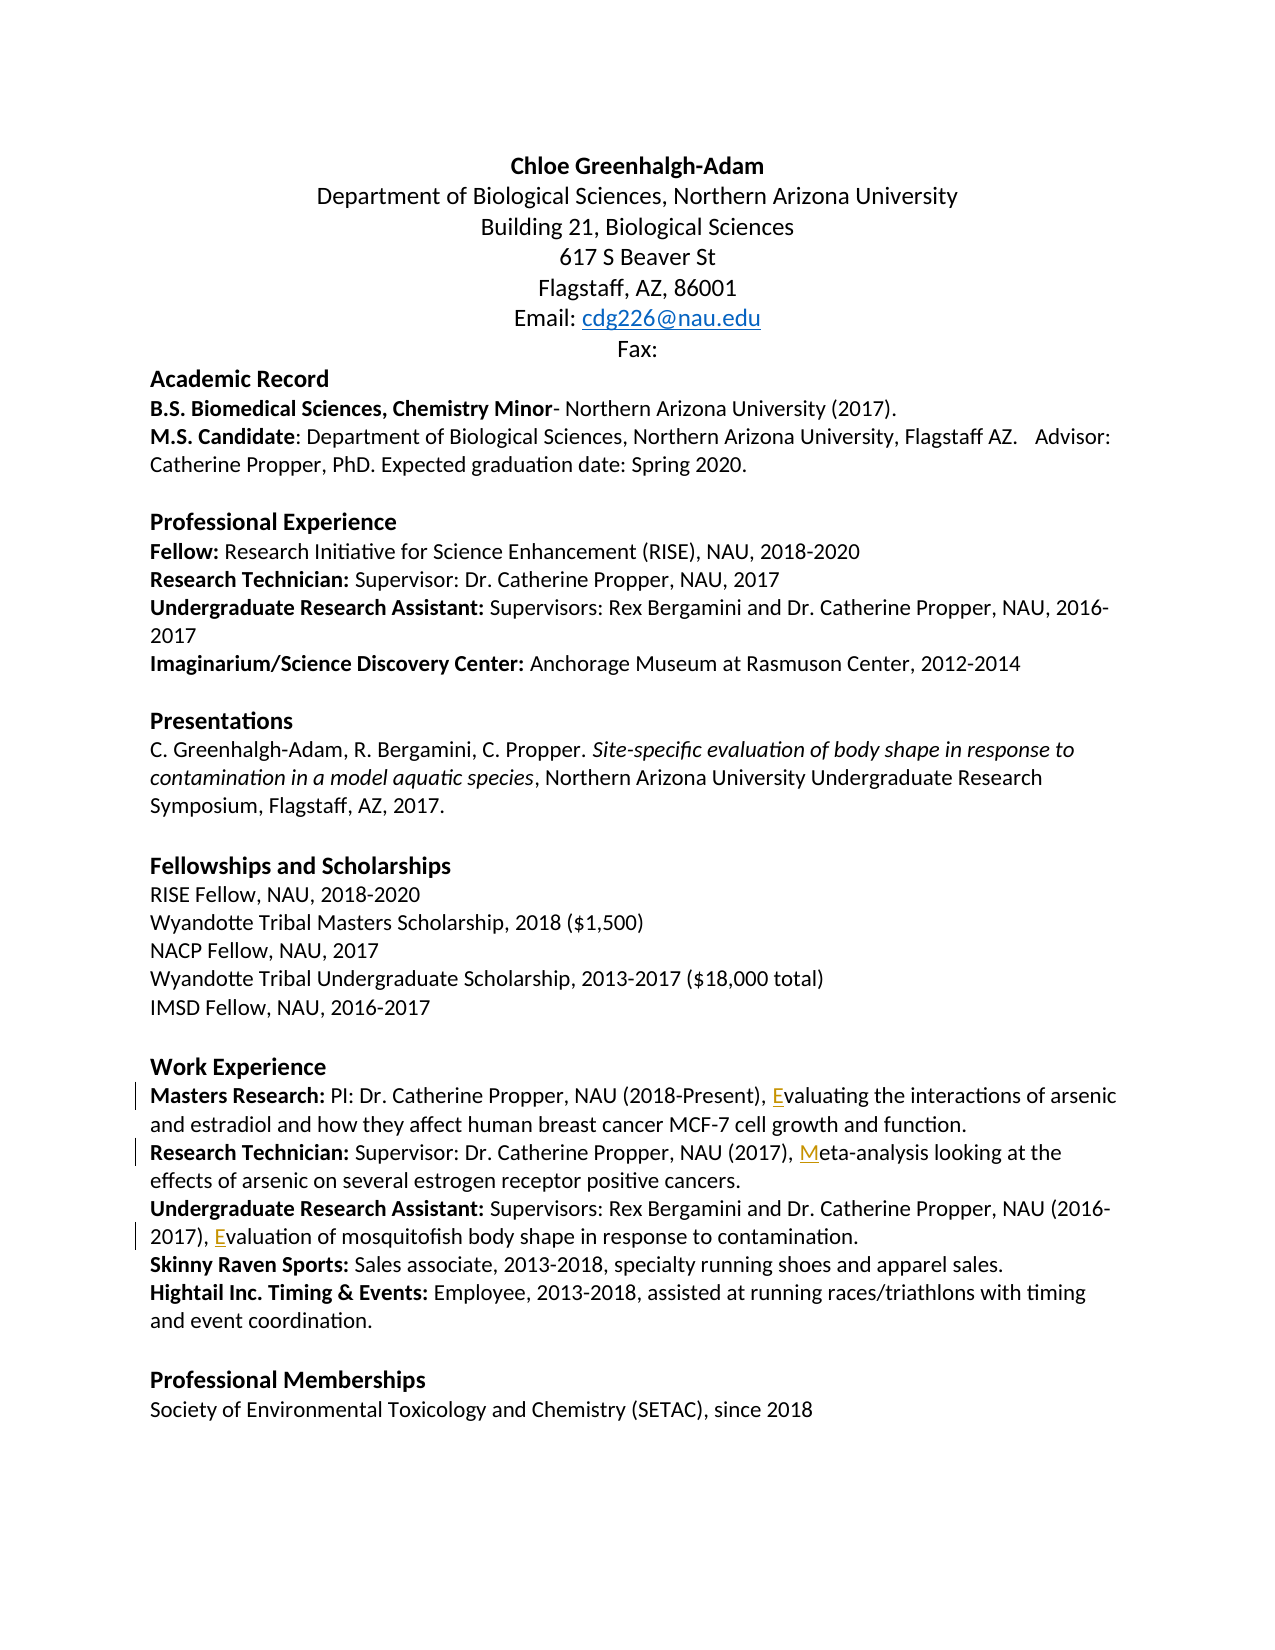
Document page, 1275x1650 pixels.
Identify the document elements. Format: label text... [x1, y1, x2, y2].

text Wyandotte Tribal Masters Scholarship, 2018 ($1,500) [150, 908, 1125, 937]
text Fellow: Research Initiative for Science Enhancement (RISE), NAU, 2018-2020 [150, 537, 1125, 565]
text Fax: [150, 333, 1125, 364]
text Research Technician: Supervisor: Dr. Catherine Propper, NAU, 2017 [150, 565, 1125, 593]
text Skinny Raven Sports: Sales associate, 2013-2018, specialty running shoes and apparel sales. [150, 1250, 1125, 1278]
text Undergraduate Research Assistant: Supervisors: Rex Bergamini and Dr. Catherine Propper, NAU, 2016-2017 [150, 593, 1125, 649]
text Hightail Inc. Timing & Events: Employee, 2013-2018, assisted at running races/triathlons with timing and event coordination. [150, 1278, 1125, 1334]
text Academic Record [150, 364, 1125, 394]
text Building 21, Biological Sciences [150, 211, 1125, 242]
text Work Experience [150, 1051, 1125, 1082]
text RISE Fellow, NAU, 2018-2020 [150, 881, 1125, 908]
text NACP Fellow, NAU, 2017 [150, 937, 1125, 964]
text Presentations [150, 705, 1125, 735]
text Professional Experience [150, 506, 1125, 537]
text Masters Research: PI: Dr. Catherine Propper, NAU (2018-Present), valuating the interactions of arsenic and estradiol and how they affect human breast cancer MCF-7 cell growth and function. [150, 1082, 1125, 1138]
text IMSD Fellow, NAU, 2016-2017 [150, 993, 1125, 1021]
text Society of Environmental Toxicology and Chemistry (SETAC), since 2018 [150, 1395, 1125, 1423]
text B.S. Biomedical Sciences, Chemistry Minor- Northern Arizona University (2017). [150, 394, 1125, 422]
text Professional Memberships [150, 1364, 1125, 1395]
text 617 S Beaver St [150, 242, 1125, 272]
text Imaginarium/Science Discovery Center: Anchorage Museum at Rasmuson Center, 2012-2014 [150, 649, 1125, 677]
text Undergraduate Research Assistant: Supervisors: Rex Bergamini and Dr. Catherine Propper, NAU (2016-2017), valuation of mosquitofish body shape in response to contamination. [150, 1194, 1125, 1250]
text Flagstaff, AZ, 86001 [150, 272, 1125, 303]
text M.S. Candidate: Department of Biological Sciences, Northern Arizona University, Flagstaff AZ. Advisor: Catherine Propper, PhD. Expected graduation date: Spring 2020. [150, 422, 1125, 478]
text Fellowships and Scholarships [150, 850, 1125, 881]
text Wyandotte Tribal Undergraduate Scholarship, 2013-2017 ($18,000 total) [150, 964, 1125, 993]
text Chloe Greenhalgh-Adam [150, 150, 1125, 181]
text Research Technician: Supervisor: Dr. Catherine Propper, NAU (2017), eta-analysis looking at the effects of arsenic on several estrogen receptor positive cancers. [150, 1138, 1125, 1194]
text Department of Biological Sciences, Northern Arizona University [150, 181, 1125, 211]
text Email: cdg226@nau.edu [150, 303, 1125, 333]
text C. Greenhalgh-Adam, R. Bergamini, C. Propper. Site-specific evaluation of body shape in response to contamination in a model aquatic species, Northern Arizona University Undergraduate Research Symposium, Flagstaff, AZ, 2017. [150, 735, 1125, 819]
